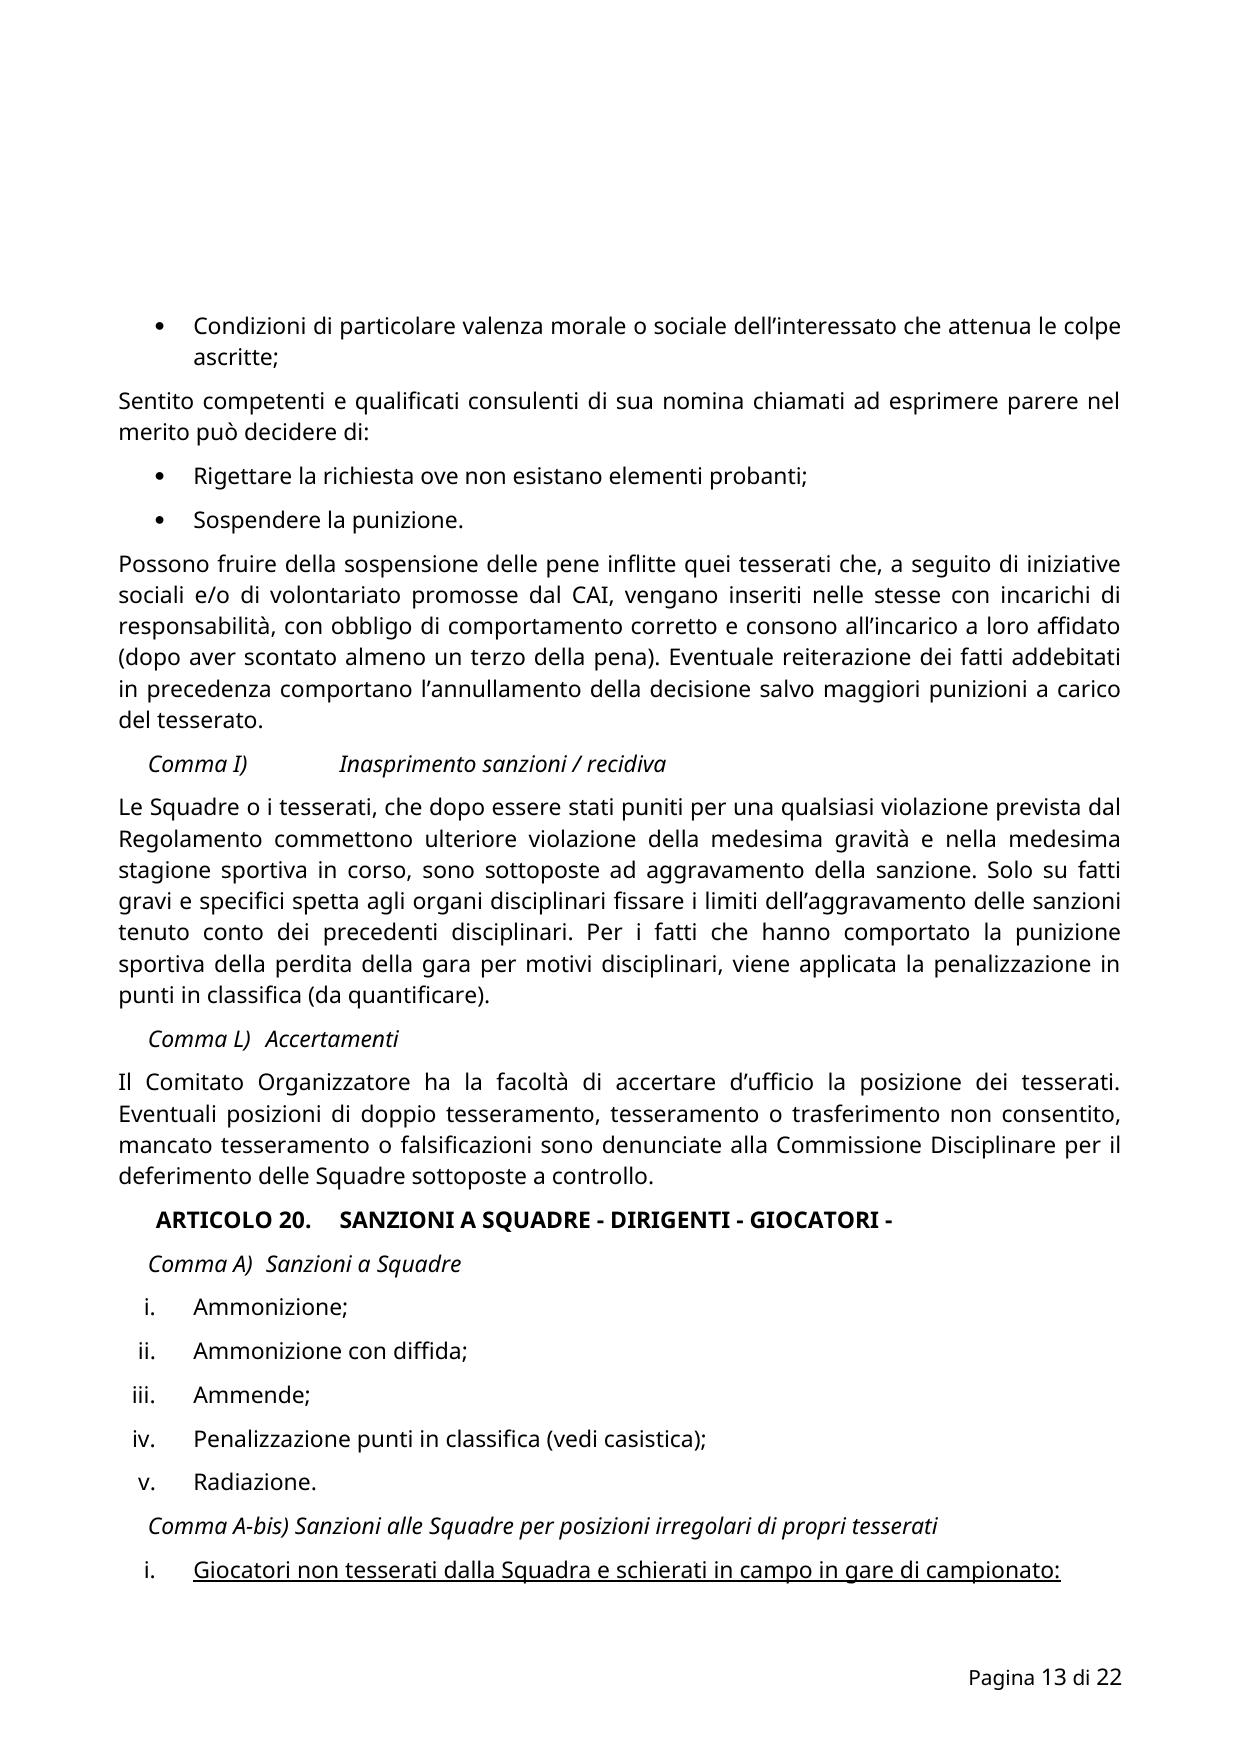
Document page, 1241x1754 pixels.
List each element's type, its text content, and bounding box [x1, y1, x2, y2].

text Comma A) Sanzioni a Squadre [118, 1248, 1122, 1279]
list Penalizzazione punti in classifica (vedi casistica); [156, 1423, 1122, 1454]
list Ammonizione con diffida; [156, 1335, 1122, 1366]
list Rigettare la richiesta ove non esistano elementi probanti; [156, 460, 1122, 491]
text Sentito competenti e qualificati consulenti di sua nomina chiamati ad esprimere parere nel merito può decidere di: [118, 385, 1122, 448]
text Comma A-bis) Sanzioni alle Squadre per posizioni irregolari di propri tesserati [118, 1510, 1122, 1541]
list SANZIONI A SQUADRE - DIRIGENTI - GIOCATORI - [156, 1204, 1122, 1235]
list Radiazione. [156, 1466, 1122, 1498]
text Comma L) Accertamenti [118, 1023, 1122, 1054]
text Le Squadre o i tesserati, che dopo essere stati puniti per una qualsiasi violazione prevista dal Regolamento commettono ulteriore violazione della medesima gravità e nella medesima stagione sportiva in corso, sono sottoposte ad aggravamento della sanzione. Solo su fatti gravi e specifici spetta agli organi disciplinari fissare i limiti dell’aggravamento delle sanzioni tenuto conto dei precedenti disciplinari. Per i fatti che hanno comportato la punizione sportiva della perdita della gara per motivi disciplinari, viene applicata la penalizzazione in punti in classifica (da quantificare). [118, 791, 1122, 1010]
list Giocatori non tesserati dalla Squadra e schierati in campo in gare di campionato: [156, 1554, 1122, 1585]
list Ammonizione; [156, 1291, 1122, 1323]
text Possono fruire della sospensione delle pene inflitte quei tesserati che, a seguito di iniziative sociali e/o di volontariato promosse dal CAI, vengano inseriti nelle stesse con incarichi di responsabilità, con obbligo di comportamento corretto e consono all’incarico a loro affidato (dopo aver scontato almeno un terzo della pena). Eventuale reiterazione dei fatti addebitati in precedenza comportano l’annullamento della decisione salvo maggiori punizioni a carico del tesserato. [118, 548, 1122, 735]
list Ammende; [156, 1379, 1122, 1410]
text Il Comitato Organizzatore ha la facoltà di accertare d’ufficio la posizione dei tesserati. Eventuali posizioni di doppio tesseramento, tesseramento o trasferimento non consentito, mancato tesseramento o falsificazioni sono denunciate alla Commissione Disciplinare per il deferimento delle Squadre sottoposte a controllo. [118, 1066, 1122, 1191]
text Comma I) Inasprimento sanzioni / recidiva [118, 748, 1122, 779]
list Condizioni di particolare valenza morale o sociale dell’interessato che attenua le colpe ascritte; [156, 310, 1122, 373]
list Sospendere la punizione. [156, 504, 1122, 535]
